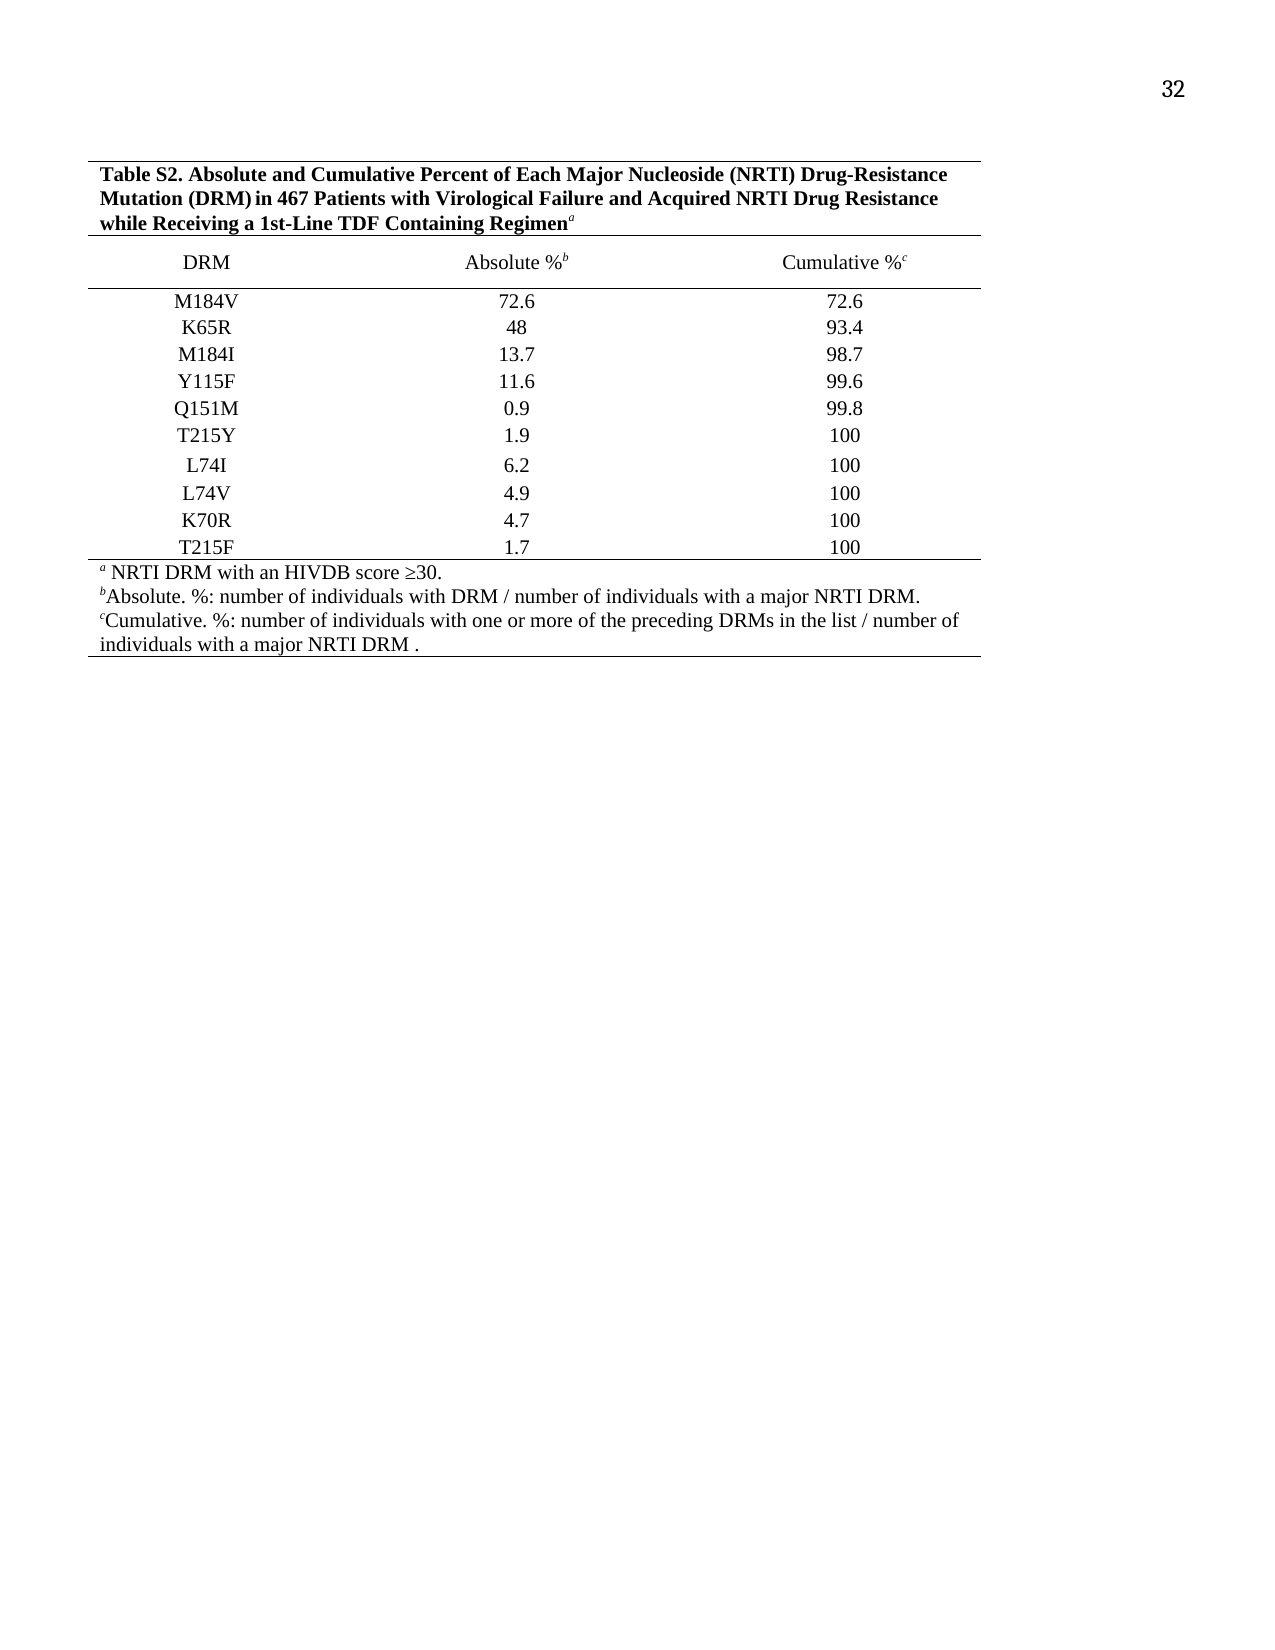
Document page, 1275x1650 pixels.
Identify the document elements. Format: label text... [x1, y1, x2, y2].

table_cell T215F [88, 532, 324, 559]
table_cell Absolute %b [324, 236, 709, 288]
table_cell K65R [88, 315, 324, 342]
table_cell 100 [709, 532, 981, 559]
table_cell 6.2 [324, 450, 709, 477]
table_cell L74I [88, 450, 324, 477]
table_cell 0.9 [324, 396, 709, 423]
table_cell 100 [709, 450, 981, 477]
table_cell Cumulative %c [709, 236, 981, 288]
table_cell 4.7 [324, 505, 709, 532]
table_cell DRM [88, 236, 324, 288]
table_cell 99.6 [709, 369, 981, 396]
table_cell T215Y [88, 423, 324, 450]
table_cell Y115F [88, 369, 324, 396]
table_cell 11.6 [324, 369, 709, 396]
table_cell K70R [88, 505, 324, 532]
table_cell 48 [324, 315, 709, 342]
table_cell 100 [709, 478, 981, 504]
table_cell 100 [709, 423, 981, 450]
table_cell 72.6 [324, 289, 709, 315]
table_cell a NRTI DRM with an HIVDB score ≥30. bAbsolute. %: number of individuals with DRM / number of individuals with a major NRTI DRM. cCumulative. %: number of individuals with one or more of the preceding DRMs in the list / number of individuals with a major NRTI DRM . [88, 560, 981, 656]
table_cell M184V [88, 289, 324, 315]
table_cell 1.7 [324, 532, 709, 559]
table_cell M184I [88, 342, 324, 369]
table_cell 13.7 [324, 342, 709, 369]
table_header Table S2. Absolute and Cumulative Percent of Each Major Nucleoside (NRTI) Drug-Resistance Mutation (DRM) in 467 Patients with Virological Failure and Acquired NRTI Drug Resistance while Receiving a 1st-Line TDF Containing Regimena [88, 162, 981, 234]
table_cell 99.8 [709, 396, 981, 423]
table_cell 1.9 [324, 423, 709, 450]
table_cell 98.7 [709, 342, 981, 369]
table_cell L74V [88, 478, 324, 504]
table_cell Q151M [88, 396, 324, 423]
table_cell 4.9 [324, 478, 709, 504]
table_cell 100 [709, 505, 981, 532]
table_cell 72.6 [709, 289, 981, 315]
table_cell 93.4 [709, 315, 981, 342]
